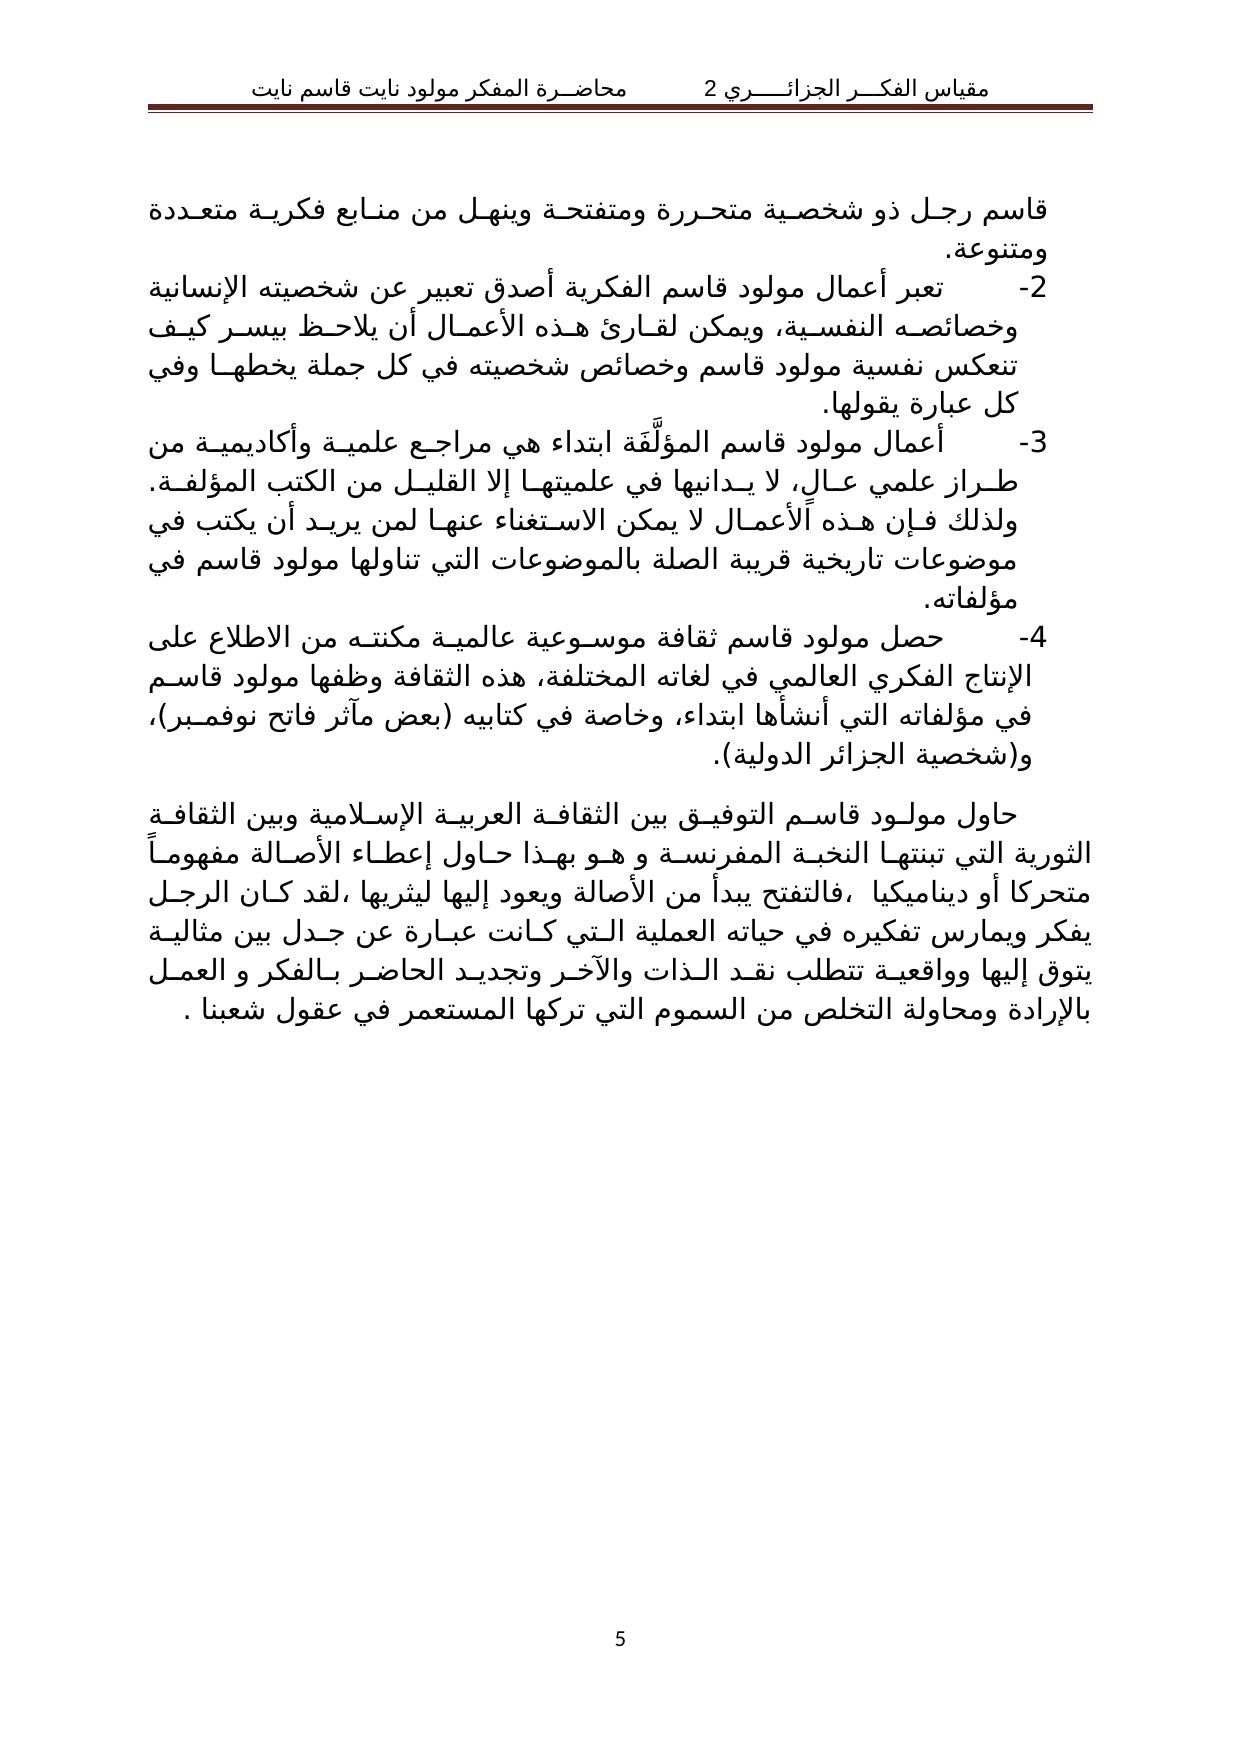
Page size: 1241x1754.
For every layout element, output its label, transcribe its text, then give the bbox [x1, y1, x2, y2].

list تعبر أعمال مولود قاسم الفكرية أصدق تعبير عن شخصيته الإنسانية وخصائصه النفسية، ويمكن لقارئ هذه الأعمال أن يلاحظ بيسر كيف تنعكس نفسية مولود قاسم وخصائص شخصيته في كل جملة يخطها وفي كل عبارة يقولها. [148, 270, 1019, 421]
text حاول مولود قاسم التوفيق بين الثقافة العربية الإسلامية وبين الثقافة الثورية التي تبنتها النخبة المفرنسة و هو بهذا حاول إعطاء الأصالة مفهوماً متحركا أو ديناميكيا ،فالتفتح يبدأ من الأصالة ويعود إليها ليثريها ،لقد كان الرجل يفكر ويمارس تفكيره في حياته العملية التي كانت عبارة عن جدل بين مثالية يتوق إليها وواقعية تتطلب نقد الذات والآخر وتجديد الحاضر بالفكر و العمل بالإرادة ومحاولة التخلص من السموم التي تركها المستعمر في عقول شعبنا . [148, 797, 1093, 1026]
list أعمال مولود قاسم المؤلَّفَة ابتداء هي مراجع علمية وأكاديمية من طراز علمي عالٍ، لا يدانيها في علميتها إلا القليل من الكتب المؤلفة. ولذلك فإن هذه الأعمال لا يمكن الاستغناء عنها لمن يريد أن يكتب في موضوعات تاريخية قريبة الصلة بالموضوعات التي تناولها مولود قاسم في مؤلفاته. [148, 426, 1019, 616]
list حصل مولود قاسم ثقافة موسوعية عالمية مكنته من الاطلاع على الإنتاج الفكري العالمي في لغاته المختلفة، هذه الثقافة وظفها مولود قاسم في مؤلفاته التي أنشأها ابتداء، وخاصة في كتابيه (بعض مآثر فاتح نوفمبر)، و(شخصية الجزائر الدولية). [148, 621, 1033, 771]
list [148, 192, 1048, 265]
